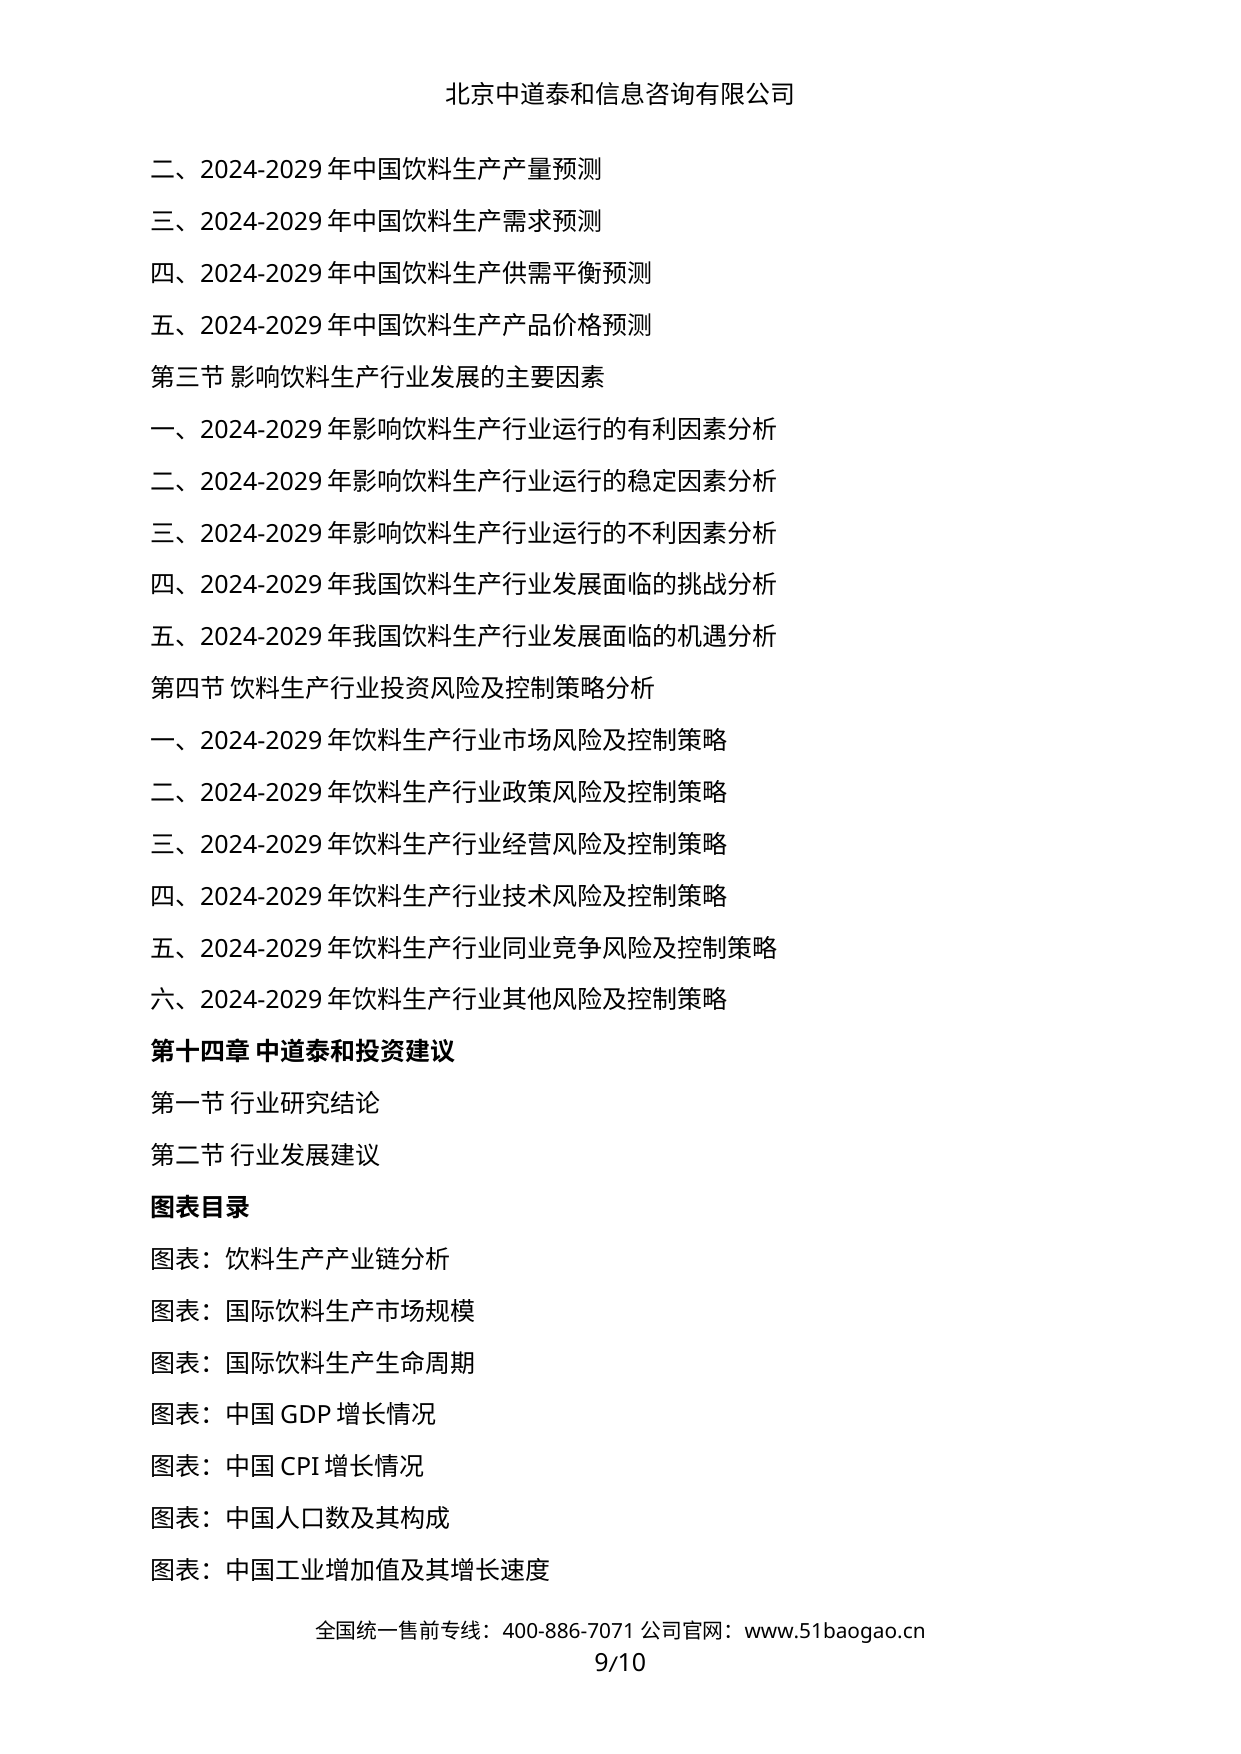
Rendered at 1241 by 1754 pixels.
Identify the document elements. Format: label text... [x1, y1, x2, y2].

text 图表：饮料生产产业链分析 [150, 1239, 1090, 1276]
text 二、2024-2029年饮料生产行业政策风险及控制策略 [150, 772, 1090, 809]
text 五、2024-2029年我国饮料生产行业发展面临的机遇分析 [150, 617, 1090, 653]
text 图表目录 [150, 1187, 1090, 1224]
text 三、2024-2029年饮料生产行业经营风险及控制策略 [150, 824, 1090, 861]
text 四、2024-2029年中国饮料生产供需平衡预测 [150, 254, 1090, 290]
text 第十四章 中道泰和投资建议 [150, 1032, 1090, 1068]
text 第二节 行业发展建议 [150, 1136, 1090, 1172]
text 图表：中国CPI增长情况 [150, 1447, 1090, 1483]
text 图表：国际饮料生产生命周期 [150, 1343, 1090, 1379]
text 四、2024-2029年饮料生产行业技术风险及控制策略 [150, 876, 1090, 912]
text 第四节 饮料生产行业投资风险及控制策略分析 [150, 669, 1090, 705]
text 六、2024-2029年饮料生产行业其他风险及控制策略 [150, 980, 1090, 1016]
text 二、2024-2029年中国饮料生产产量预测 [150, 150, 1090, 186]
text 图表：国际饮料生产市场规模 [150, 1291, 1090, 1327]
text 图表：中国工业增加值及其增长速度 [150, 1551, 1090, 1587]
text 五、2024-2029年中国饮料生产产品价格预测 [150, 306, 1090, 342]
text 第三节 影响饮料生产行业发展的主要因素 [150, 357, 1090, 394]
text 一、2024-2029年饮料生产行业市场风险及控制策略 [150, 721, 1090, 757]
text 三、2024-2029年影响饮料生产行业运行的不利因素分析 [150, 513, 1090, 549]
text 二、2024-2029年影响饮料生产行业运行的稳定因素分析 [150, 461, 1090, 497]
text 第一节 行业研究结论 [150, 1084, 1090, 1120]
text 图表：中国人口数及其构成 [150, 1499, 1090, 1535]
text 图表：中国GDP增长情况 [150, 1395, 1090, 1431]
text 三、2024-2029年中国饮料生产需求预测 [150, 202, 1090, 238]
text 四、2024-2029年我国饮料生产行业发展面临的挑战分析 [150, 565, 1090, 601]
text 一、2024-2029年影响饮料生产行业运行的有利因素分析 [150, 409, 1090, 446]
text 五、2024-2029年饮料生产行业同业竞争风险及控制策略 [150, 928, 1090, 964]
